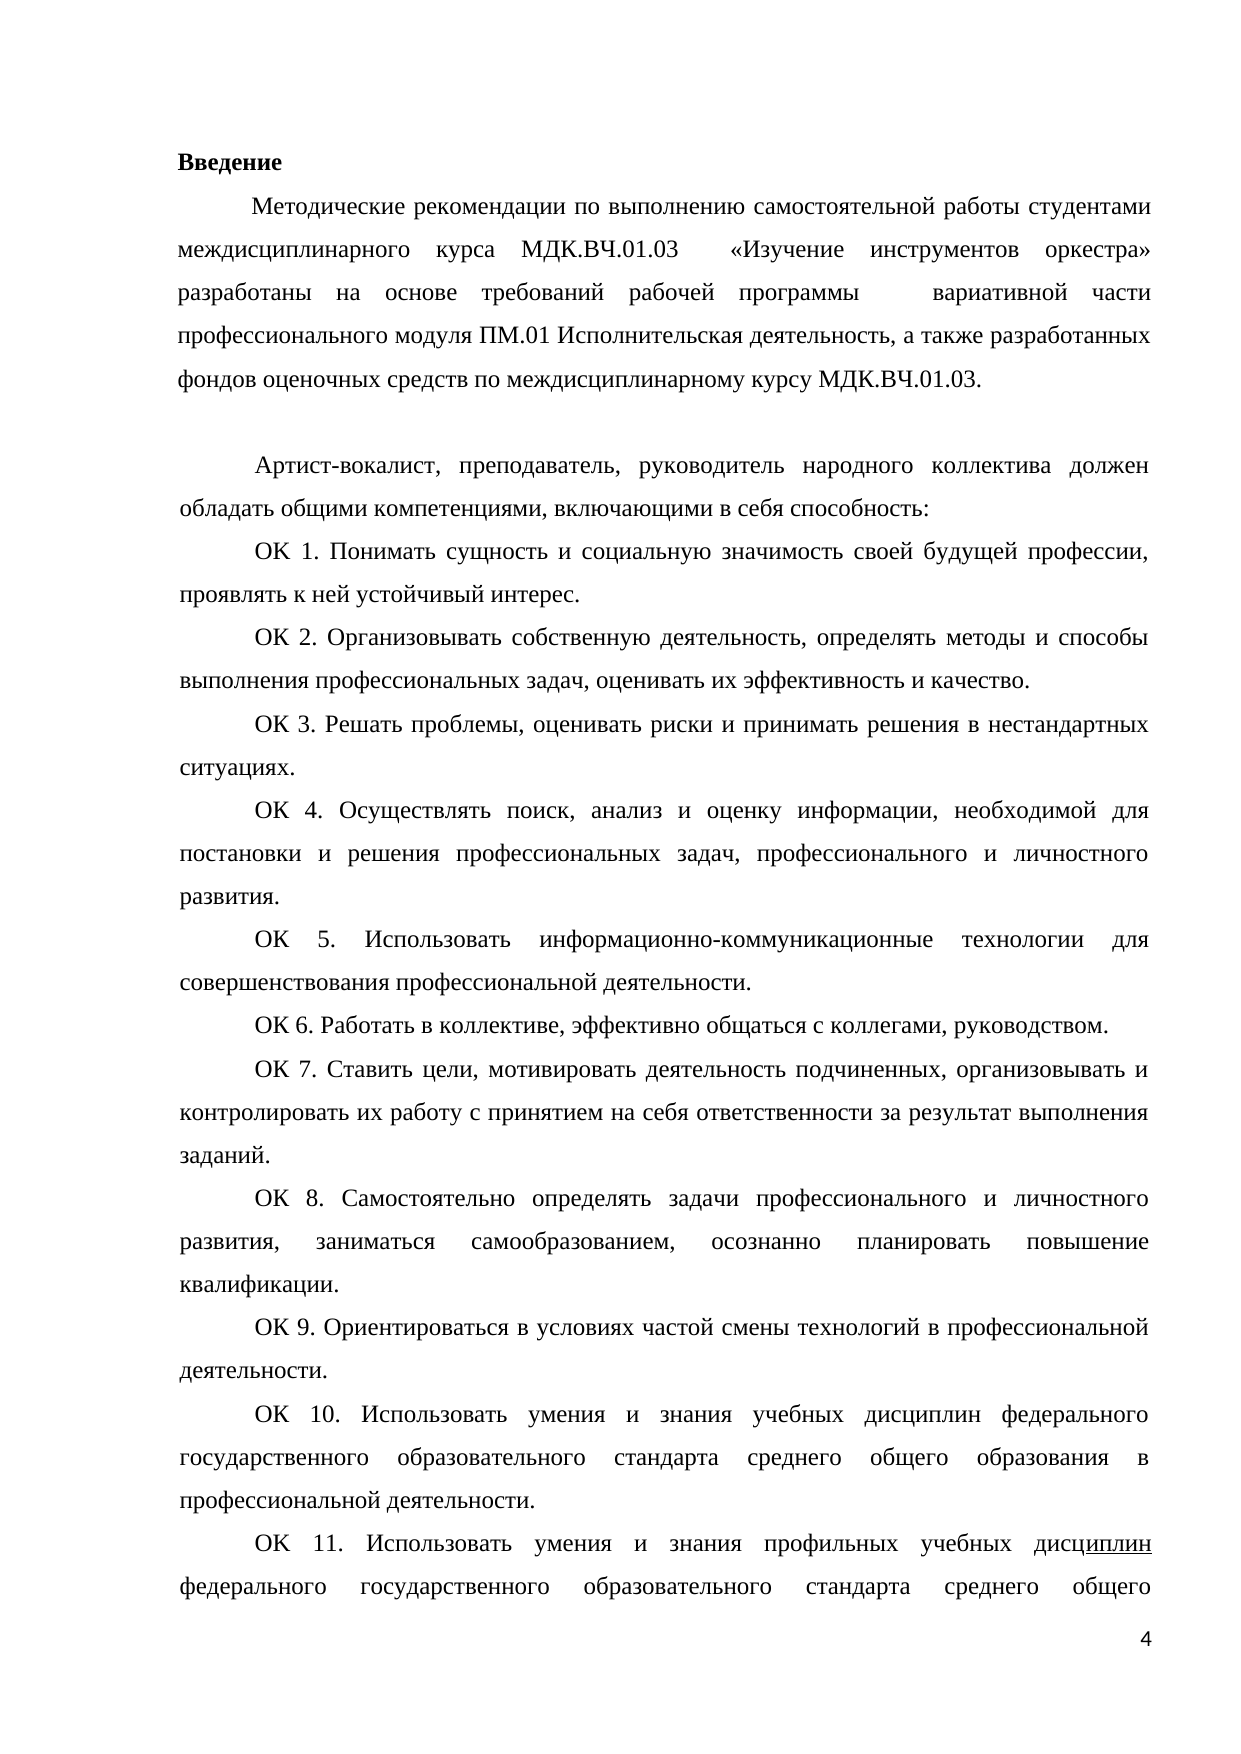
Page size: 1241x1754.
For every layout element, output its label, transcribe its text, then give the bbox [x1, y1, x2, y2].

text Артист-вокалист, преподаватель, руководитель народного коллектива должен обладать общими компетенциями, включающими в себя способность: [179, 450, 1149, 522]
text ОК 6. Работать в коллективе, эффективно общаться с коллегами, руководством. [179, 1011, 1149, 1039]
text ОК 7. Ставить цели, мотивировать деятельность подчиненных, организовывать и контролировать их работу с принятием на себя ответственности за результат выполнения заданий. [179, 1054, 1149, 1169]
text Введение [177, 118, 1152, 176]
text ОК 9. Ориентироваться в условиях частой смены технологий в профессиональной деятельности. [179, 1312, 1149, 1384]
text ОК 5. Использовать информационно-коммуникационные технологии для совершенствования профессиональной деятельности. [179, 924, 1149, 996]
text ОК 4. Осуществлять поиск, анализ и оценку информации, необходимой для постановки и решения профессиональных задач, профессионального и личностного развития. [179, 795, 1149, 910]
text ОК 2. Организовывать собственную деятельность, определять методы и способы выполнения профессиональных задач, оценивать их эффективность и качество. [179, 622, 1149, 694]
text ОК 8. Самостоятельно определять задачи профессионального и личностного развития, заниматься самообразованием, осознанно планировать повышение квалификации. [179, 1183, 1149, 1298]
text ОК 10. Использовать умения и знания учебных дисциплин федерального государственного образовательного стандарта среднего общего образования в профессиональной деятельности. [179, 1399, 1149, 1514]
text OK 1. Понимать сущность и социальную значимость своей будущей профессии, проявлять к ней устойчивый интерес. [179, 536, 1149, 608]
text ОК 3. Решать проблемы, оценивать риски и принимать решения в нестандартных ситуациях. [179, 709, 1149, 781]
text Методические рекомендации по выполнению самостоятельной работы студентами междисциплинарного курса МДК.ВЧ.01.03 «Изучение инструментов оркестра» разработаны на основе требований рабочей программы вариативной части профессионального модуля ПМ.01 Исполнительская деятельность, а также разработанных фондов оценочных средств по междисциплинарному курсу МДК.ВЧ.01.03. [177, 191, 1152, 392]
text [179, 1528, 1152, 1600]
